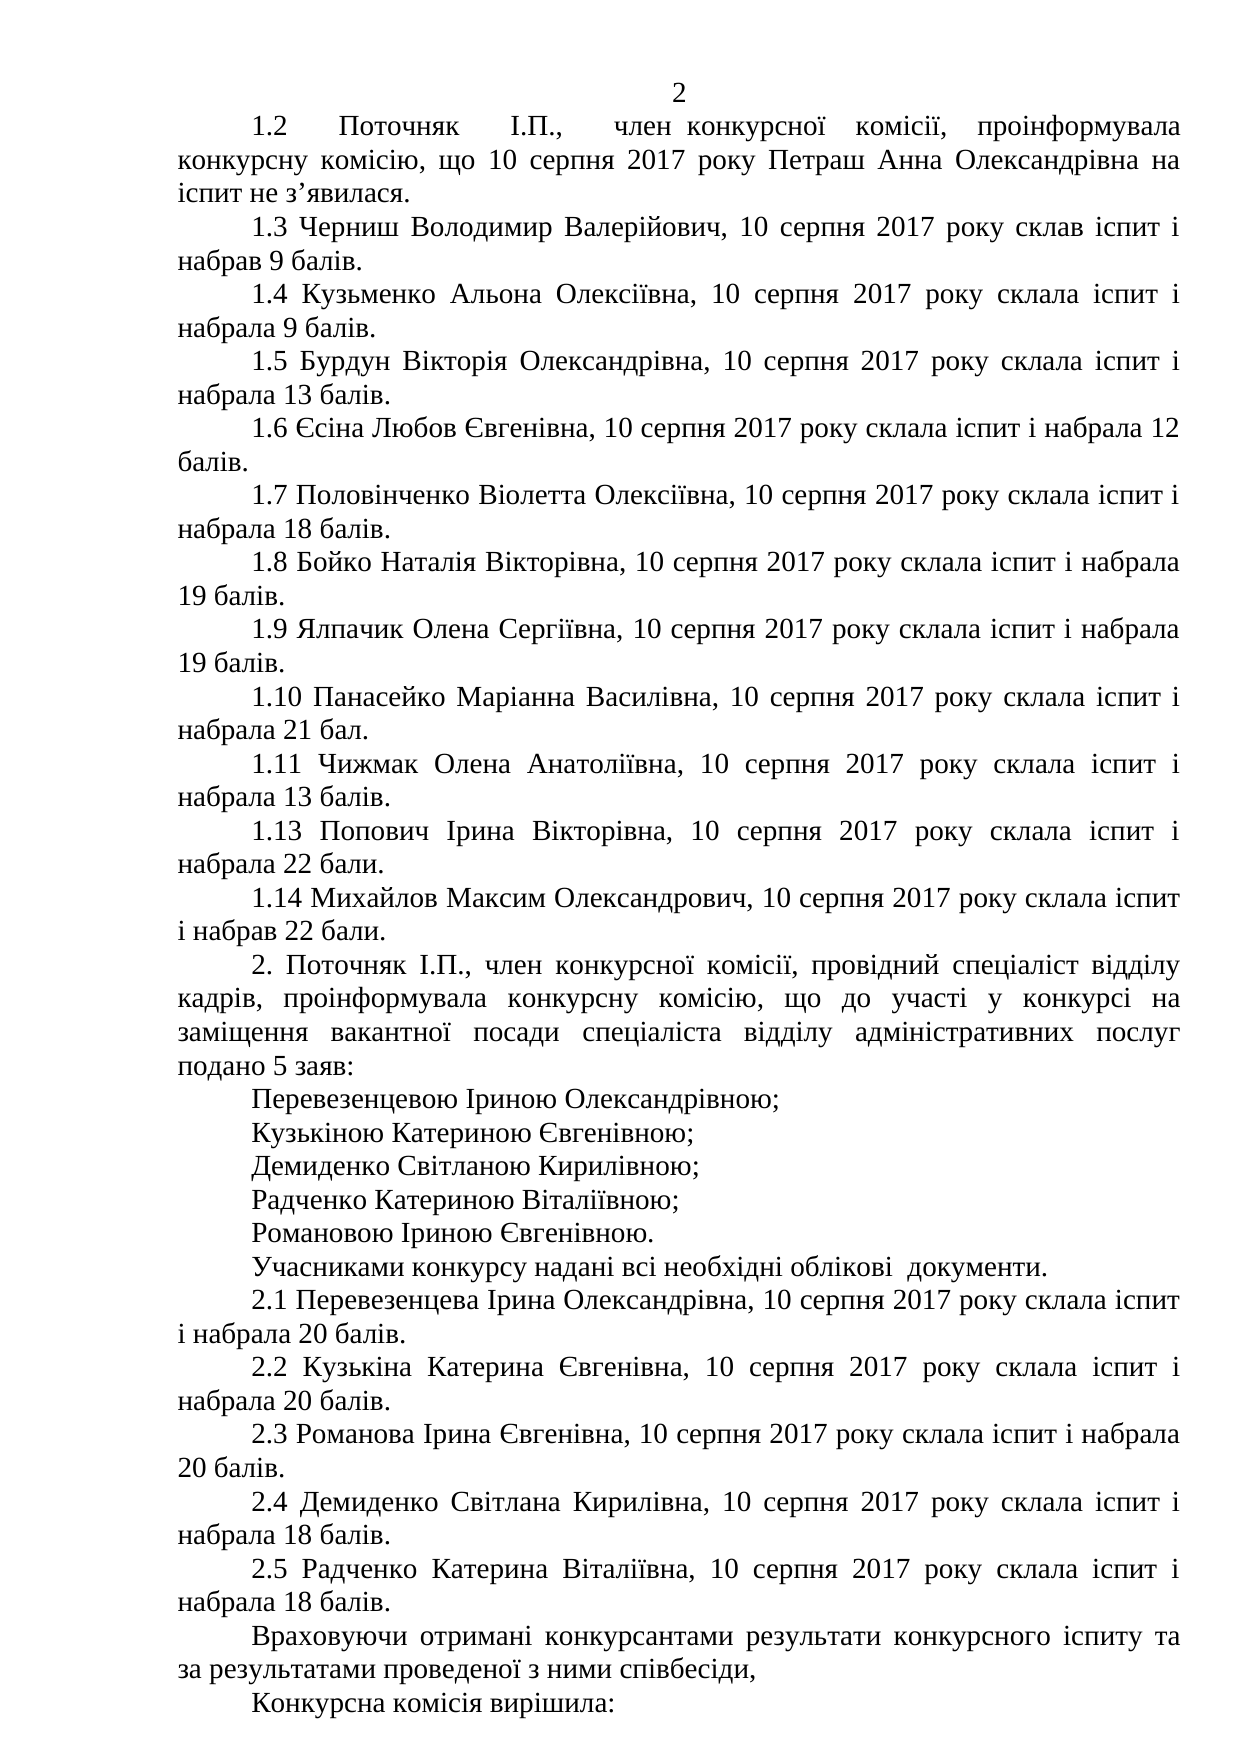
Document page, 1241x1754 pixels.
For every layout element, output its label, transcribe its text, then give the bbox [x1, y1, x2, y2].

text Враховуючи отримані конкурсантами результати конкурсного іспиту та за результатами проведеної з ними співбесіди, [177, 1618, 1181, 1685]
text 2.3 Романова Ірина Євгенівна, 10 серпня 2017 року склала іспит і набрала 20 балів. [177, 1417, 1181, 1484]
text 2.2 Кузькіна Катерина Євгенівна, 10 серпня 2017 року склала іспит і набрала 20 балів. [177, 1349, 1181, 1417]
text 1.5 Бурдун Вікторія Олександрівна, 10 серпня 2017 року склала іспит і набрала 13 балів. [177, 343, 1181, 410]
text Перевезенцевою Іриною Олександрівною; [177, 1081, 1181, 1115]
text Конкурсна комісія вирішила: [177, 1685, 1181, 1718]
text 1.3 Черниш Володимир Валерійович, 10 серпня 2017 року склав іспит і набрав 9 балів. [177, 209, 1181, 276]
text 1.4 Кузьменко Альона Олексіївна, 10 серпня 2017 року склала іспит і набрала 9 балів. [177, 276, 1181, 343]
text 2.1 Перевезенцева Ірина Олександрівна, 10 серпня 2017 року склала іспит і набрала 20 балів. [177, 1282, 1181, 1349]
text 1.11 Чижмак Олена Анатоліївна, 10 серпня 2017 року склала іспит і набрала 13 балів. [177, 746, 1181, 813]
text 1.14 Михайлов Максим Олександрович, 10 серпня 2017 року склала іспит і набрав 22 бали. [177, 880, 1181, 947]
text Демиденко Світланою Кирилівною; [177, 1148, 1181, 1182]
text 2.5 Радченко Катерина Віталіївна, 10 серпня 2017 року склала іспит і набрала 18 балів. [177, 1551, 1181, 1618]
text 1.2 Поточняк І.П., член конкурсної комісії, проінформувала конкурсну комісію, що 10 серпня 2017 року Петраш Анна Олександрівна на іспит не з’явилася. [177, 108, 1181, 209]
text 1.9 Ялпачик Олена Сергіївна, 10 серпня 2017 року склала іспит і набрала 19 балів. [177, 612, 1181, 679]
text 1.7 Половінченко Віолетта Олексіївна, 10 серпня 2017 року склала іспит і набрала 18 балів. [177, 477, 1181, 544]
text Радченко Катериною Віталіївною; [177, 1182, 1181, 1215]
text 1.10 Панасейко Маріанна Василівна, 10 серпня 2017 року склала іспит і набрала 21 бал. [177, 679, 1181, 746]
text 2.4 Демиденко Світлана Кирилівна, 10 серпня 2017 року склала іспит і набрала 18 балів. [177, 1484, 1181, 1551]
text Учасниками конкурсу надані всі необхідні облікові документи. [177, 1249, 1181, 1282]
text 1.8 Бойко Наталія Вікторівна, 10 серпня 2017 року склала іспит і набрала 19 балів. [177, 544, 1181, 612]
text Кузькіною Катериною Євгенівною; [177, 1115, 1181, 1148]
text Романовою Іриною Євгенівною. [177, 1215, 1181, 1249]
text 1.13 Попович Ірина Вікторівна, 10 серпня 2017 року склала іспит і набрала 22 бали. [177, 813, 1181, 880]
text 1.6 Єсіна Любов Євгенівна, 10 серпня 2017 року склала іспит і набрала 12 балів. [177, 410, 1181, 477]
text 2. Поточняк І.П., член конкурсної комісії, провідний спеціаліст відділу кадрів, проінформувала конкурсну комісію, що до участі у конкурсі на заміщення вакантної посади спеціаліста відділу адміністративних послуг подано 5 заяв: [177, 947, 1181, 1081]
